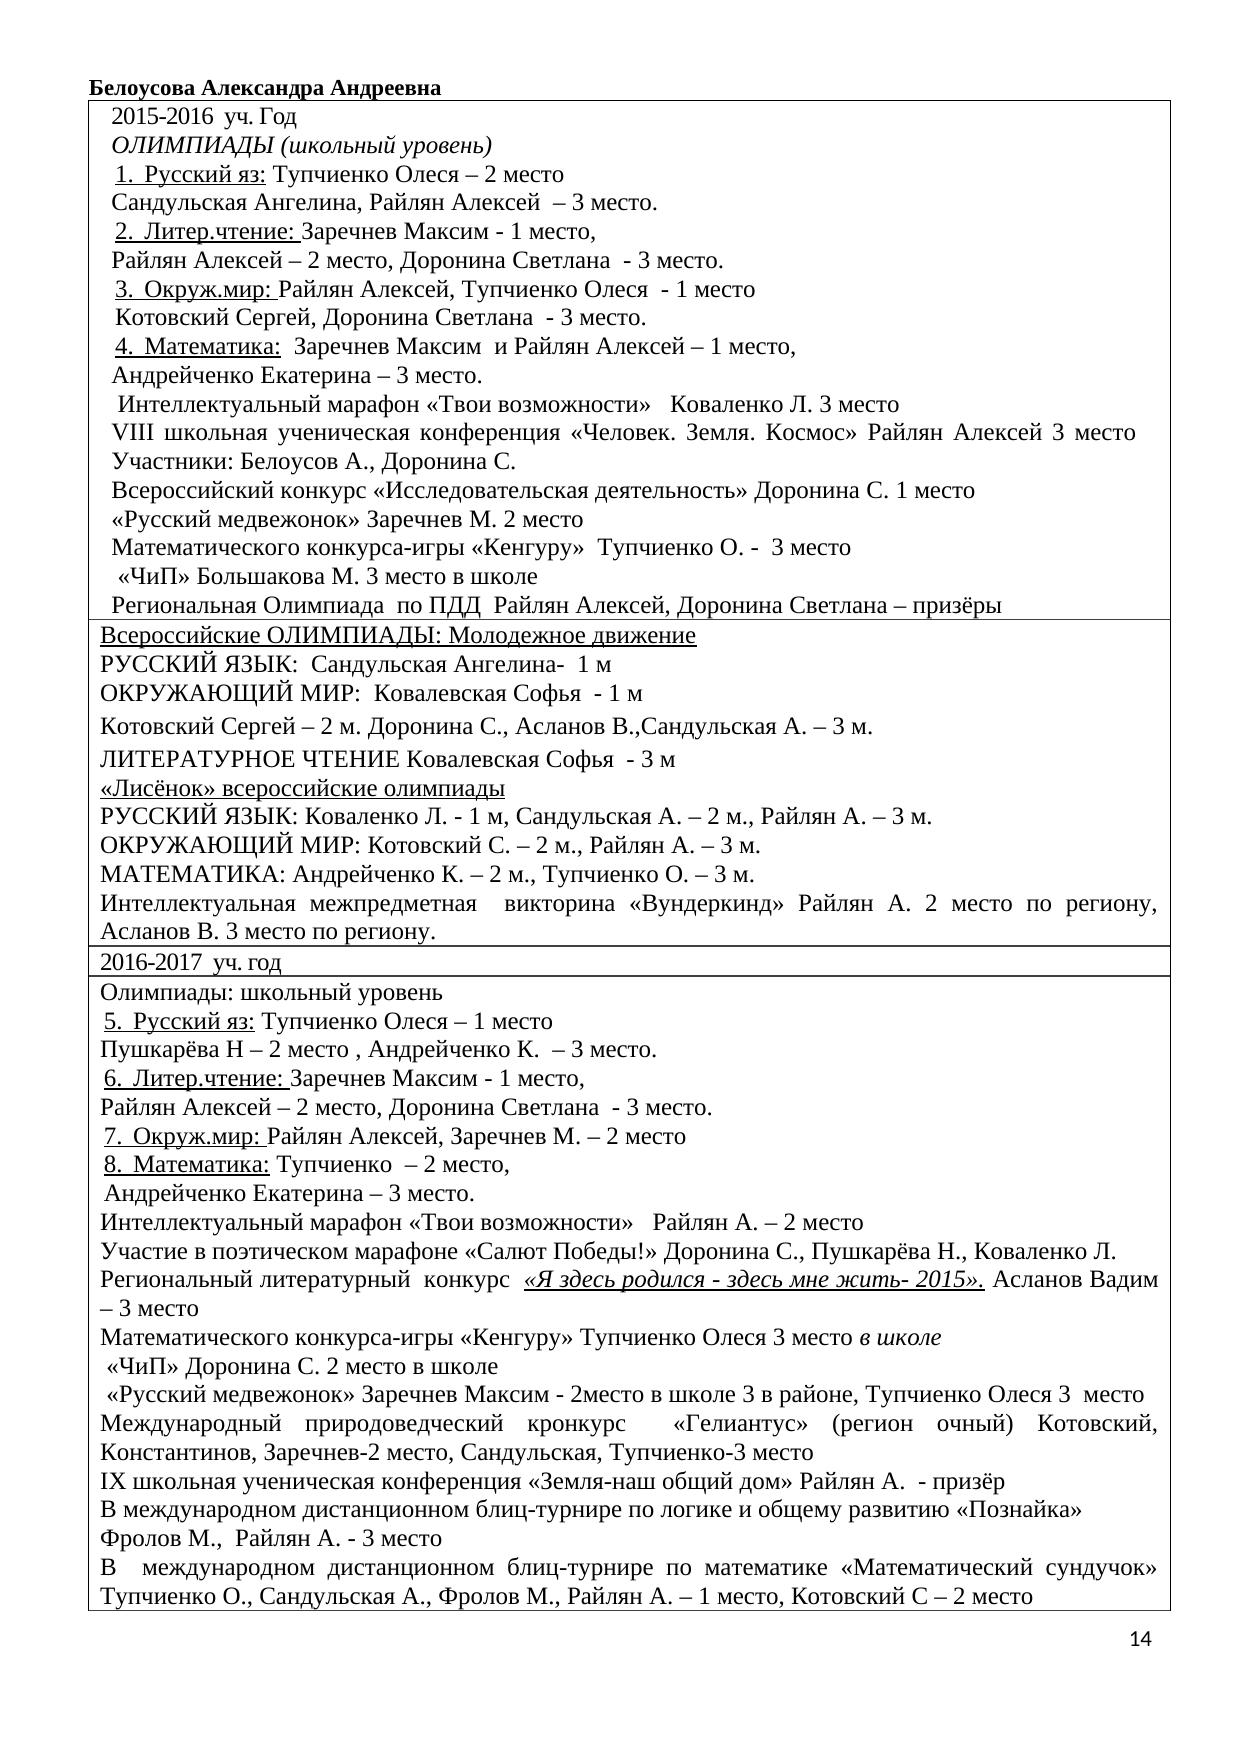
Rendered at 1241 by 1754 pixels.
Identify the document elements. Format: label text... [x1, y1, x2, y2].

table_header [89, 101, 1170, 619]
table_cell Всероссийские ОЛИМПИАДЫ: Молодежное движение РУССКИЙ ЯЗЫК: Сандульская Ангелина- 1 м ОКРУЖАЮЩИЙ МИР: Ковалевская Софья - 1 м Котовский Сергей – 2 м. Доронина С., Асланов В.,Сандульская А. – 3 м. ЛИТЕРАТУРНОЕ ЧТЕНИЕ Ковалевская Софья - 3 м «Лисёнок» всероссийские олимпиады РУССКИЙ ЯЗЫК: Коваленко Л. - 1 м, Сандульская А. – 2 м., Райлян А. – 3 м. ОКРУЖАЮЩИЙ МИР: Котовский С. – 2 м., Райлян А. – 3 м. МАТЕМАТИКА: Андрейченко К. – 2 м., Тупчиенко О. – 3 м. Интеллектуальная межпредметная викторина «Вундеркинд» Райлян А. 2 место по региону, Асланов В. 3 место по региону. [89, 620, 1170, 945]
table_cell 2016-2017 уч. год [89, 947, 1170, 975]
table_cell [89, 977, 1170, 1609]
